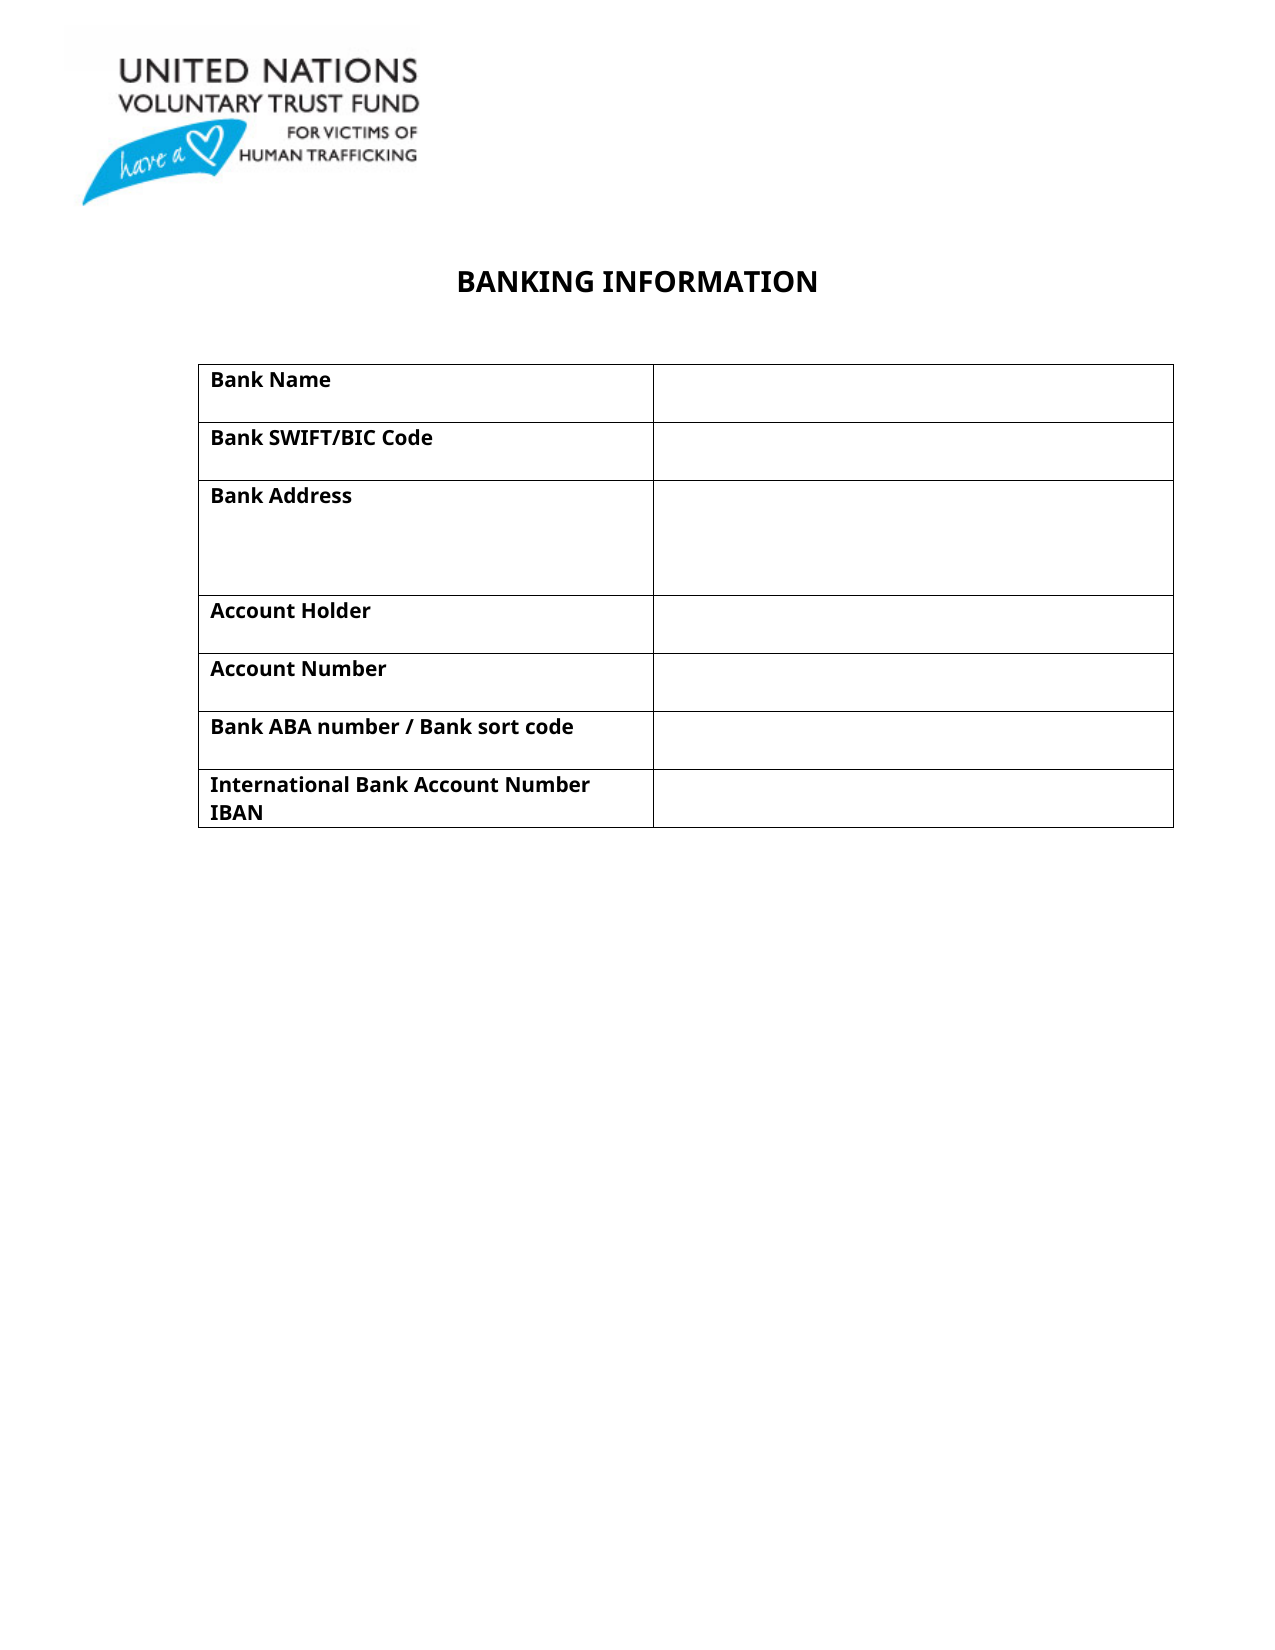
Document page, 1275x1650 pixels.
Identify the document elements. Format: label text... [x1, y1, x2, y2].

table_cell Account Holder [199, 596, 653, 653]
subtitle BANKING INFORMATION [187, 261, 1088, 301]
table_cell [654, 712, 1173, 769]
table_cell [654, 423, 1173, 480]
table_cell Bank ABA number / Bank sort code [199, 712, 653, 769]
picture [63, 25, 420, 223]
table_header [654, 365, 1173, 422]
table_cell International Bank Account Number IBAN [199, 770, 653, 827]
table_cell [654, 654, 1173, 711]
table_cell [654, 770, 1173, 827]
table_cell [654, 481, 1173, 595]
table_cell Bank Address [199, 481, 653, 595]
table_cell Bank SWIFT/BIC Code [199, 423, 653, 480]
table_header Bank Name [199, 365, 653, 422]
table_cell Account Number [199, 654, 653, 711]
table_cell [654, 596, 1173, 653]
